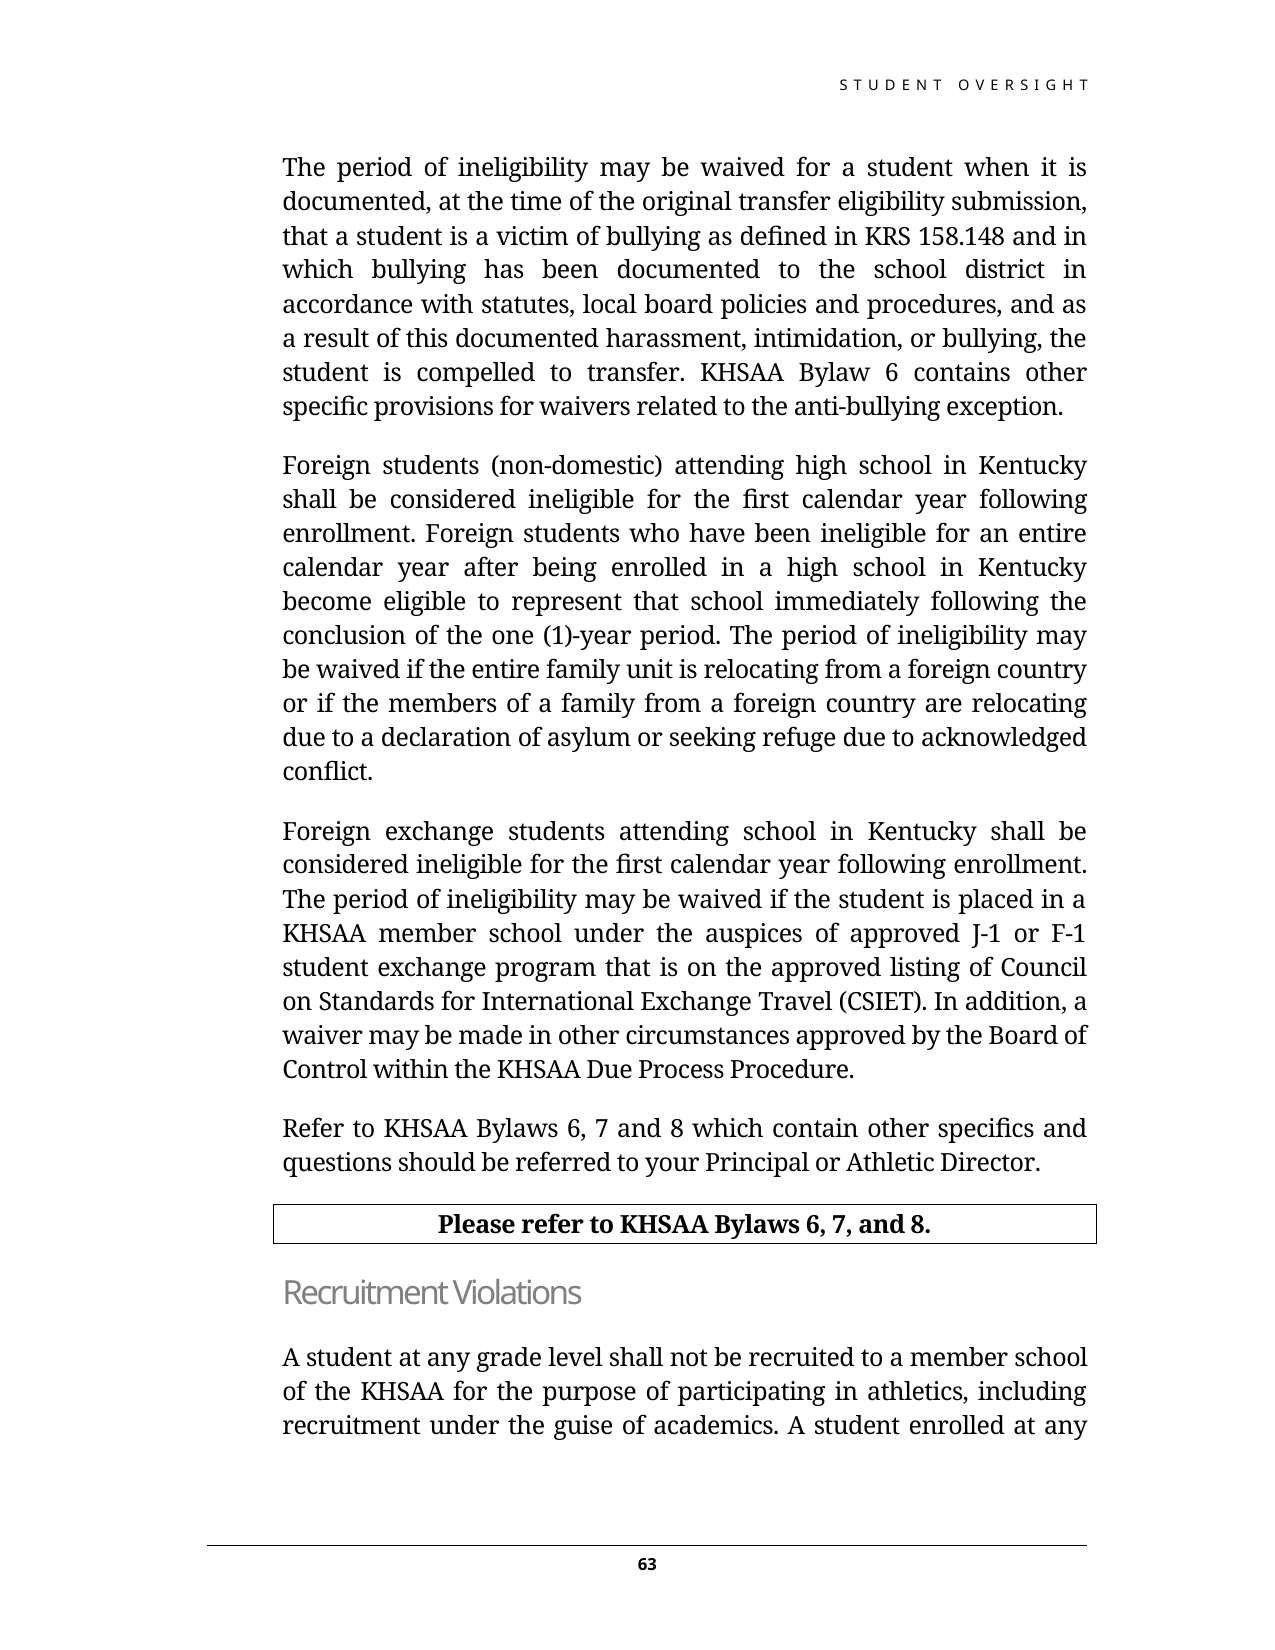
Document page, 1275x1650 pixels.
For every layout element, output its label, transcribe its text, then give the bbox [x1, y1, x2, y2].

text Refer to KHSAA Bylaws 6, 7 and 8 which contain other specifics and questions should be referred to your Principal or Athletic Director. [282, 1111, 1087, 1179]
text The period of ineligibility may be waived for a student when it is documented, at the time of the original transfer eligibility submission, that a student is a victim of bullying as defined in KRS 158.148 and in which bullying has been documented to the school district in accordance with statutes, local board policies and procedures, and as a result of this documented harassment, intimidation, or bullying, the student is compelled to transfer. KHSAA Bylaw 6 contains other specific provisions for waivers related to the anti-bullying exception. [282, 150, 1087, 422]
text Foreign students (non-domestic) attending high school in Kentucky shall be considered ineligible for the first calendar year following enrollment. Foreign students who have been ineligible for an entire calendar year after being enrolled in a high school in Kentucky become eligible to represent that school immediately following the conclusion of the one (1)-year period. The period of ineligibility may be waived if the entire family unit is relocating from a foreign country or if the members of a family from a foreign country are relocating due to a declaration of asylum or seeking refuge due to acknowledged conflict. [282, 447, 1087, 788]
subtitle Recruitment Violations [282, 1269, 1087, 1314]
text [282, 1339, 1087, 1442]
text Foreign exchange students attending school in Kentucky shall be considered ineligible for the first calendar year following enrollment. The period of ineligibility may be waived if the student is placed in a KHSAA member school under the auspices of approved J-1 or F-1 student exchange program that is on the approved listing of Council on Standards for International Exchange Travel (CSIET). In addition, a waiver may be made in other circumstances approved by the Board of Control within the KHSAA Due Process Procedure. [282, 813, 1087, 1086]
text Please refer to KHSAA Bylaws 6, 7, and 8. [274, 1205, 1096, 1243]
